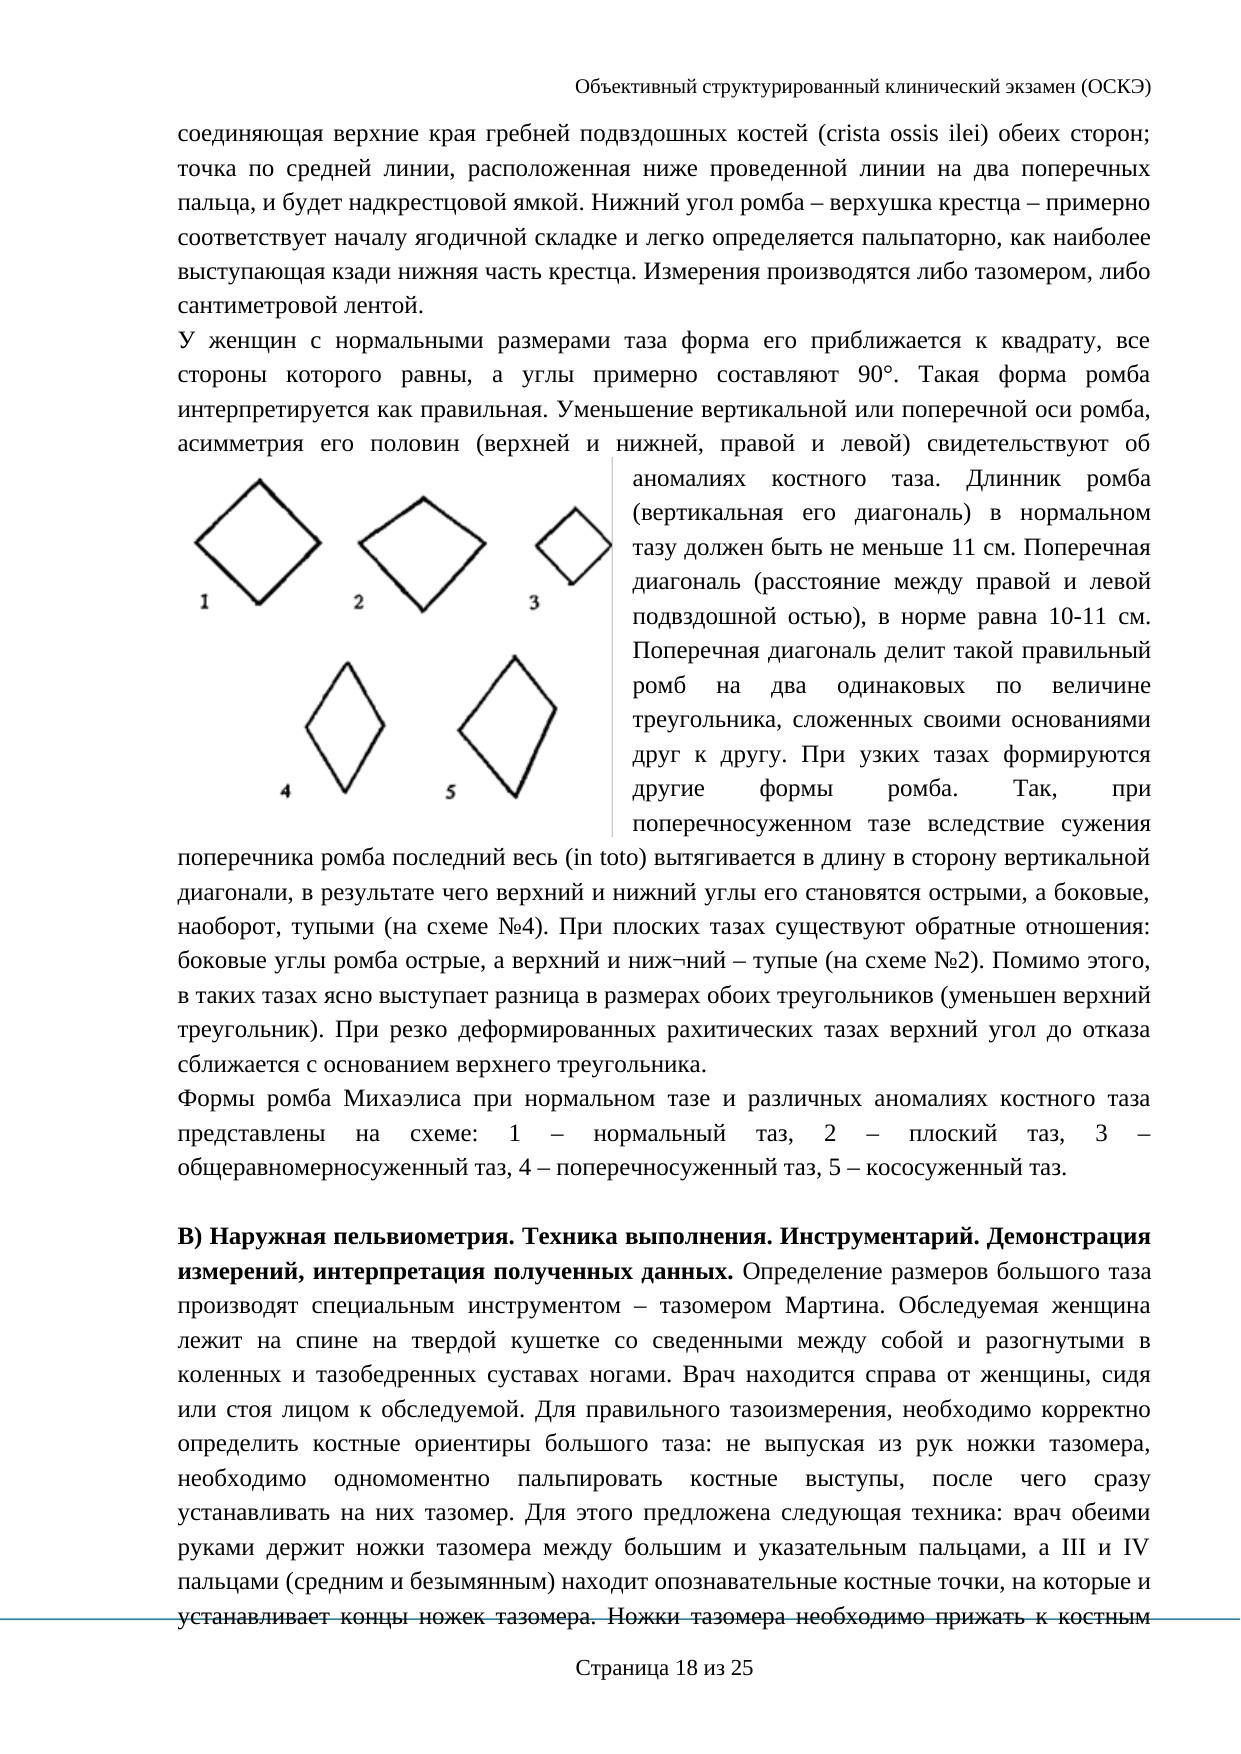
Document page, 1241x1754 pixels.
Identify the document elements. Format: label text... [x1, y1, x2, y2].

text У женщин с нормальными размерами таза форма его приближается к квадрату, все стороны которого равны, а углы примерно составляют 90°. Такая форма ромба интерпретируется как правильная. Уменьшение вертикальной или поперечной оси ромба, асимметрия его половин (верхней и нижней, правой и левой) свидетельствуют об аномалиях костного таза. Длинник ромба (вертикальная его диагональ) в нормальном тазу должен быть не меньше 11 см. Поперечная диагональ (расстояние между правой и левой подвздошной остью), в норме равна 10-11 см. Поперечная диагональ делит такой правильный ромб на два одинаковых по величине треугольника, сложенных своими основаниями друг к другу. При узких тазах формируются другие формы ромба. Так, при поперечносуженном тазе вследствие сужения поперечника ромба последний весь (in toto) вытягивается в длину в сторону вертикальной диагонали, в результате чего верхний и нижний углы его становятся острыми, а боковые, наоборот, тупыми (на схеме №4). При плоских тазах существуют обратные отношения: боковые углы ромба острые, а верхний и ниж¬ний – тупые (на схеме №2). Помимо этого, в таких тазах ясно выступает разница в размерах обоих треугольников (уменьшен верхний треугольник). При резко деформированных рахитических тазах верхний угол до отказа сближается с основанием верхнего треугольника. [177, 325, 1152, 1078]
picture [177, 457, 614, 837]
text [177, 118, 1152, 319]
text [177, 1221, 1152, 1629]
text Формы ромба Михаэлиса при нормальном тазе и различных аномалиях костного таза представлены на схеме: 1 – нормальный таз, 2 – плоский таз, 3 – общеравномерносуженный таз, 4 – поперечносуженный таз, 5 – кососуженный таз. [177, 1083, 1152, 1181]
